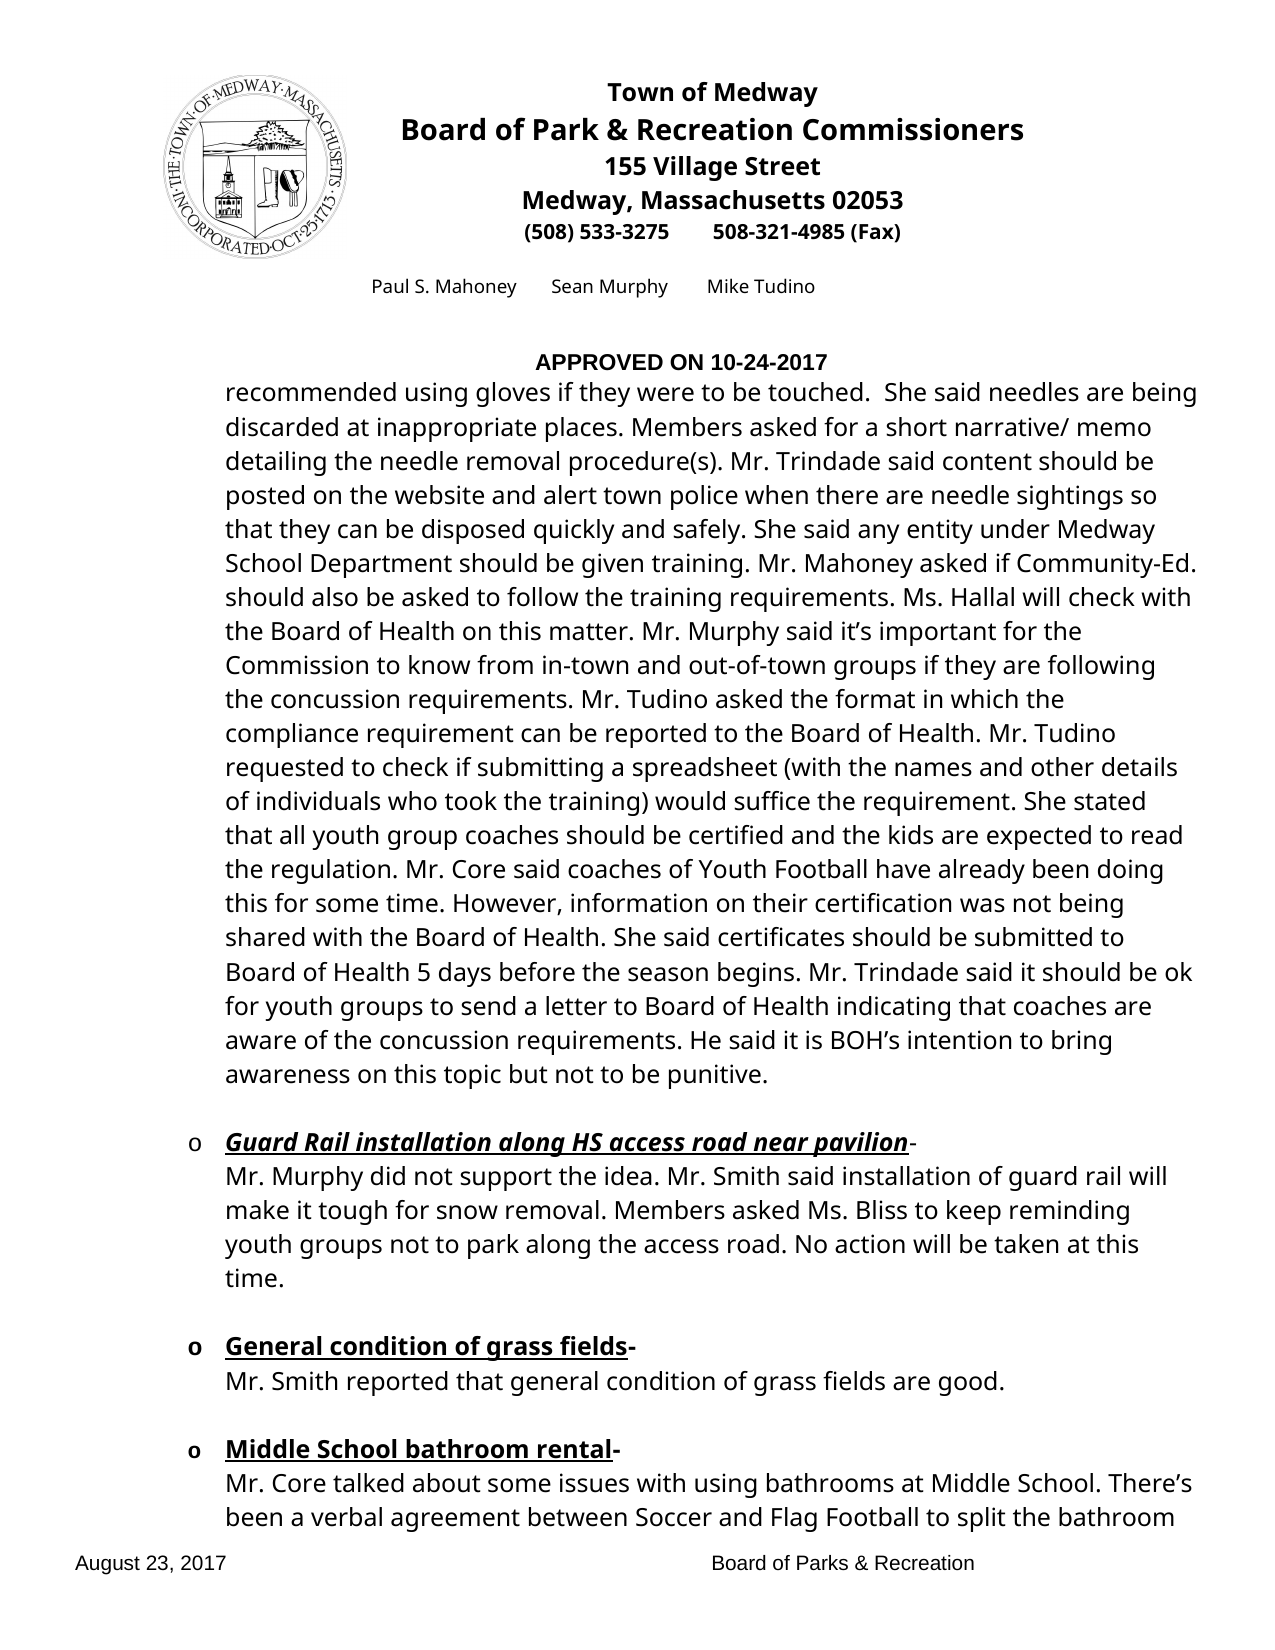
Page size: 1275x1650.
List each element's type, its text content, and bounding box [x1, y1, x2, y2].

list Mr. Murphy did not support the idea. Mr. Smith said installation of guard rail will make it tough for snow removal. Members asked Ms. Bliss to keep reminding youth groups not to park along the access road. No action will be taken at this time. [225, 1159, 1200, 1295]
list Mr. Smith reported that general condition of grass fields are good. [225, 1363, 1200, 1397]
list General condition of grass fields- [187, 1329, 1200, 1363]
list Guard Rail installation along HS access road near pavilion- [187, 1124, 1200, 1159]
picture [163, 75, 347, 259]
list Middle School bathroom rental- [187, 1431, 1200, 1466]
